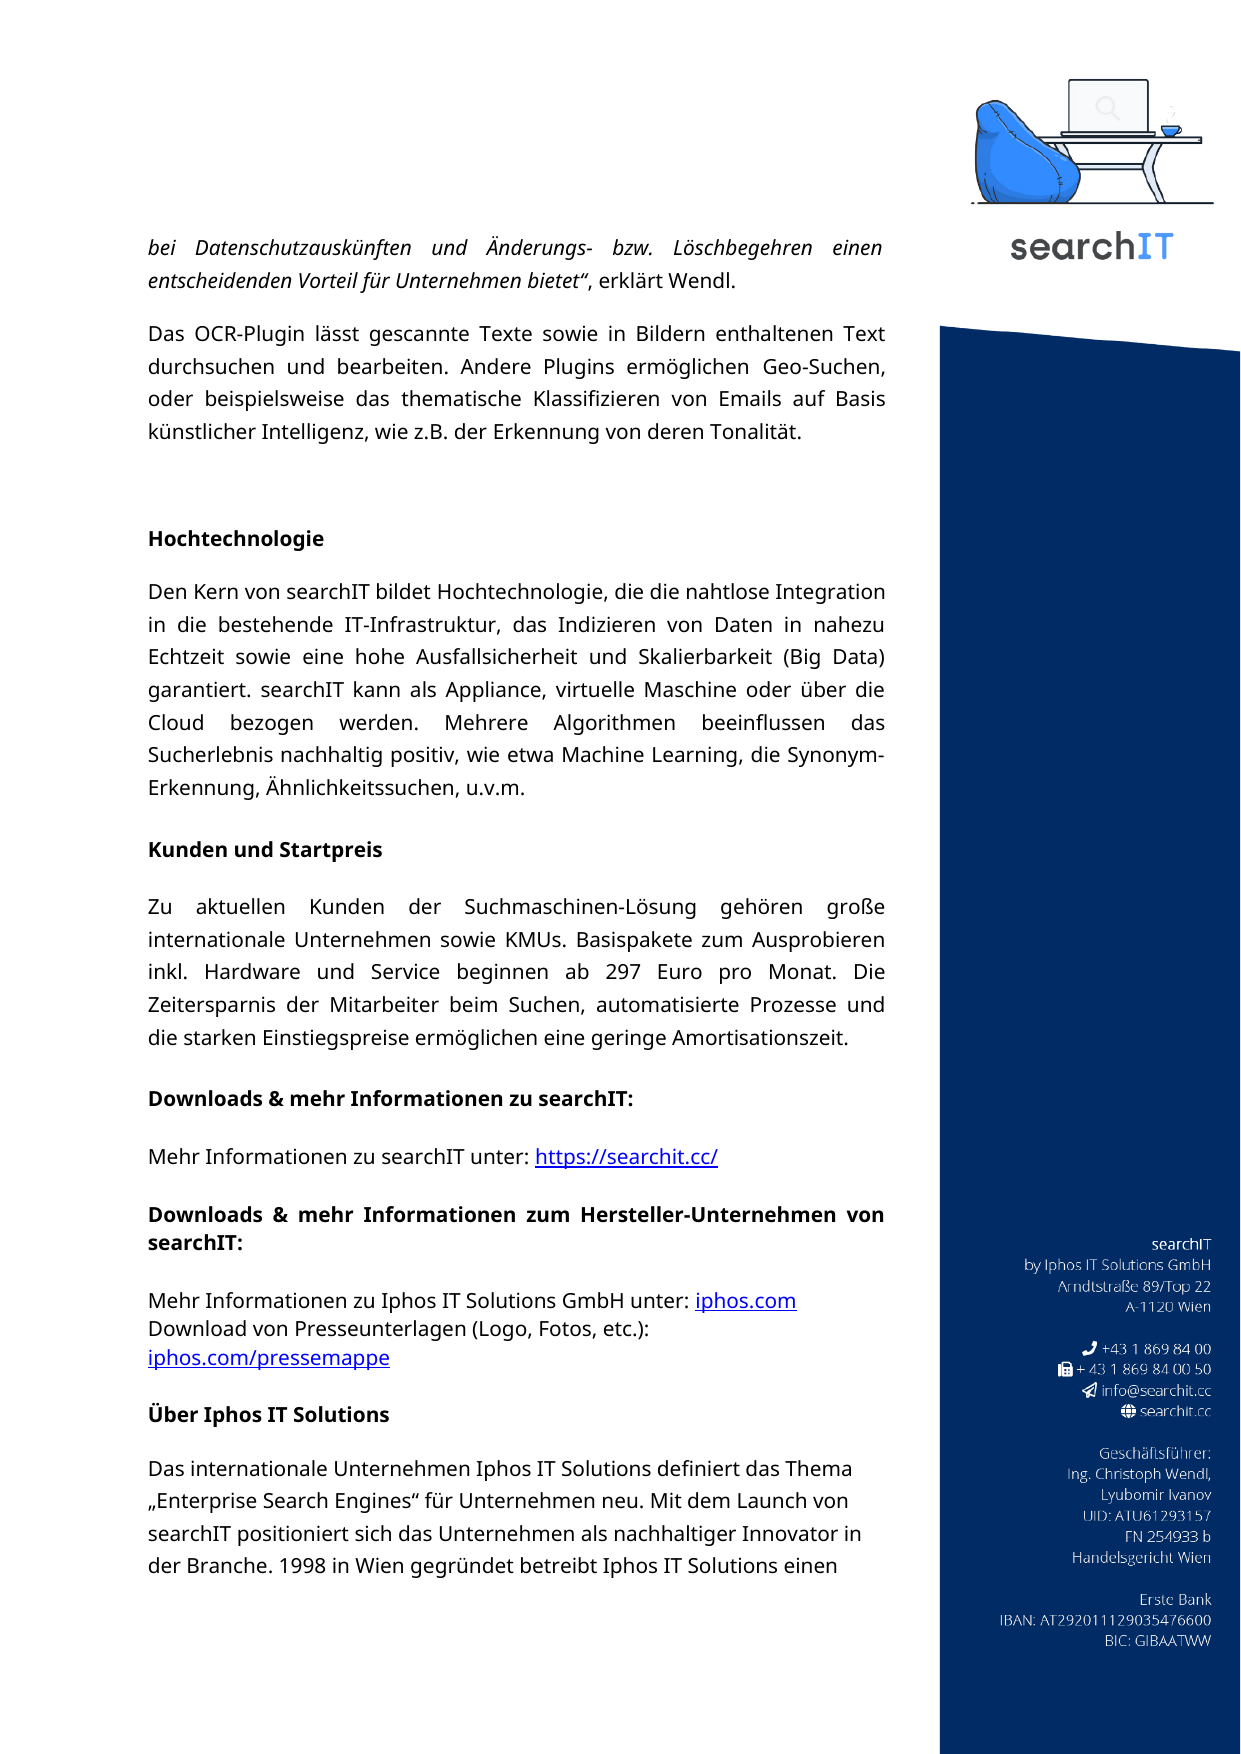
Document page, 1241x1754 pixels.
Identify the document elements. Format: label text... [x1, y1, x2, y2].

text Über Iphos IT Solutions [148, 1400, 886, 1429]
picture [0, 0, 1241, 1754]
text Mehr Informationen zu Iphos IT Solutions GmbH unter: iphos.com Download von Presseunterlagen (Logo, Fotos, etc.): iphos.com/pressemappe [148, 1286, 886, 1371]
text Hochtechnologie [148, 524, 886, 552]
text Downloads & mehr Informationen zu searchIT: [148, 1084, 886, 1113]
text Mehr Informationen zu searchIT unter: https://searchit.cc/ [148, 1142, 886, 1171]
text Den Kern von searchIT bildet Hochtechnologie, die die nahtlose Integration in die bestehende IT-Infrastruktur, das Indizieren von Daten in nahezu Echtzeit sowie eine hohe Ausfallsicherheit und Skalierbarkeit (Big Data) garantiert. searchIT kann als Appliance, virtuelle Maschine oder über die Cloud bezogen werden. Mehrere Algorithmen beeinflussen das Sucherlebnis nachhaltig positiv, wie etwa Machine Learning, die Synonym-Erkennung, Ähnlichkeitssuchen, u.v.m. [148, 577, 886, 801]
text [148, 233, 886, 294]
text Kunden und Startpreis [148, 835, 886, 863]
text Das OCR-Plugin lässt gescannte Texte sowie in Bildern enthaltenen Text durchsuchen und bearbeiten. Andere Plugins ermöglichen Geo-Suchen, oder beispielsweise das thematische Klassifizieren von Emails auf Basis künstlicher Intelligenz, wie z.B. der Erkennung von deren Tonalität. [148, 319, 886, 445]
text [148, 1454, 886, 1580]
text Downloads & mehr Informationen zum Hersteller-Unternehmen von searchIT: [148, 1200, 886, 1257]
text Zu aktuellen Kunden der Suchmaschinen-Lösung gehören große internationale Unternehmen sowie KMUs. Basispakete zum Ausprobieren inkl. Hardware und Service beginnen ab 297 Euro pro Monat. Die Zeitersparnis der Mitarbeiter beim Suchen, automatisierte Prozesse und die starken Einstiegspreise ermöglichen eine geringe Amortisationszeit. [148, 892, 886, 1051]
